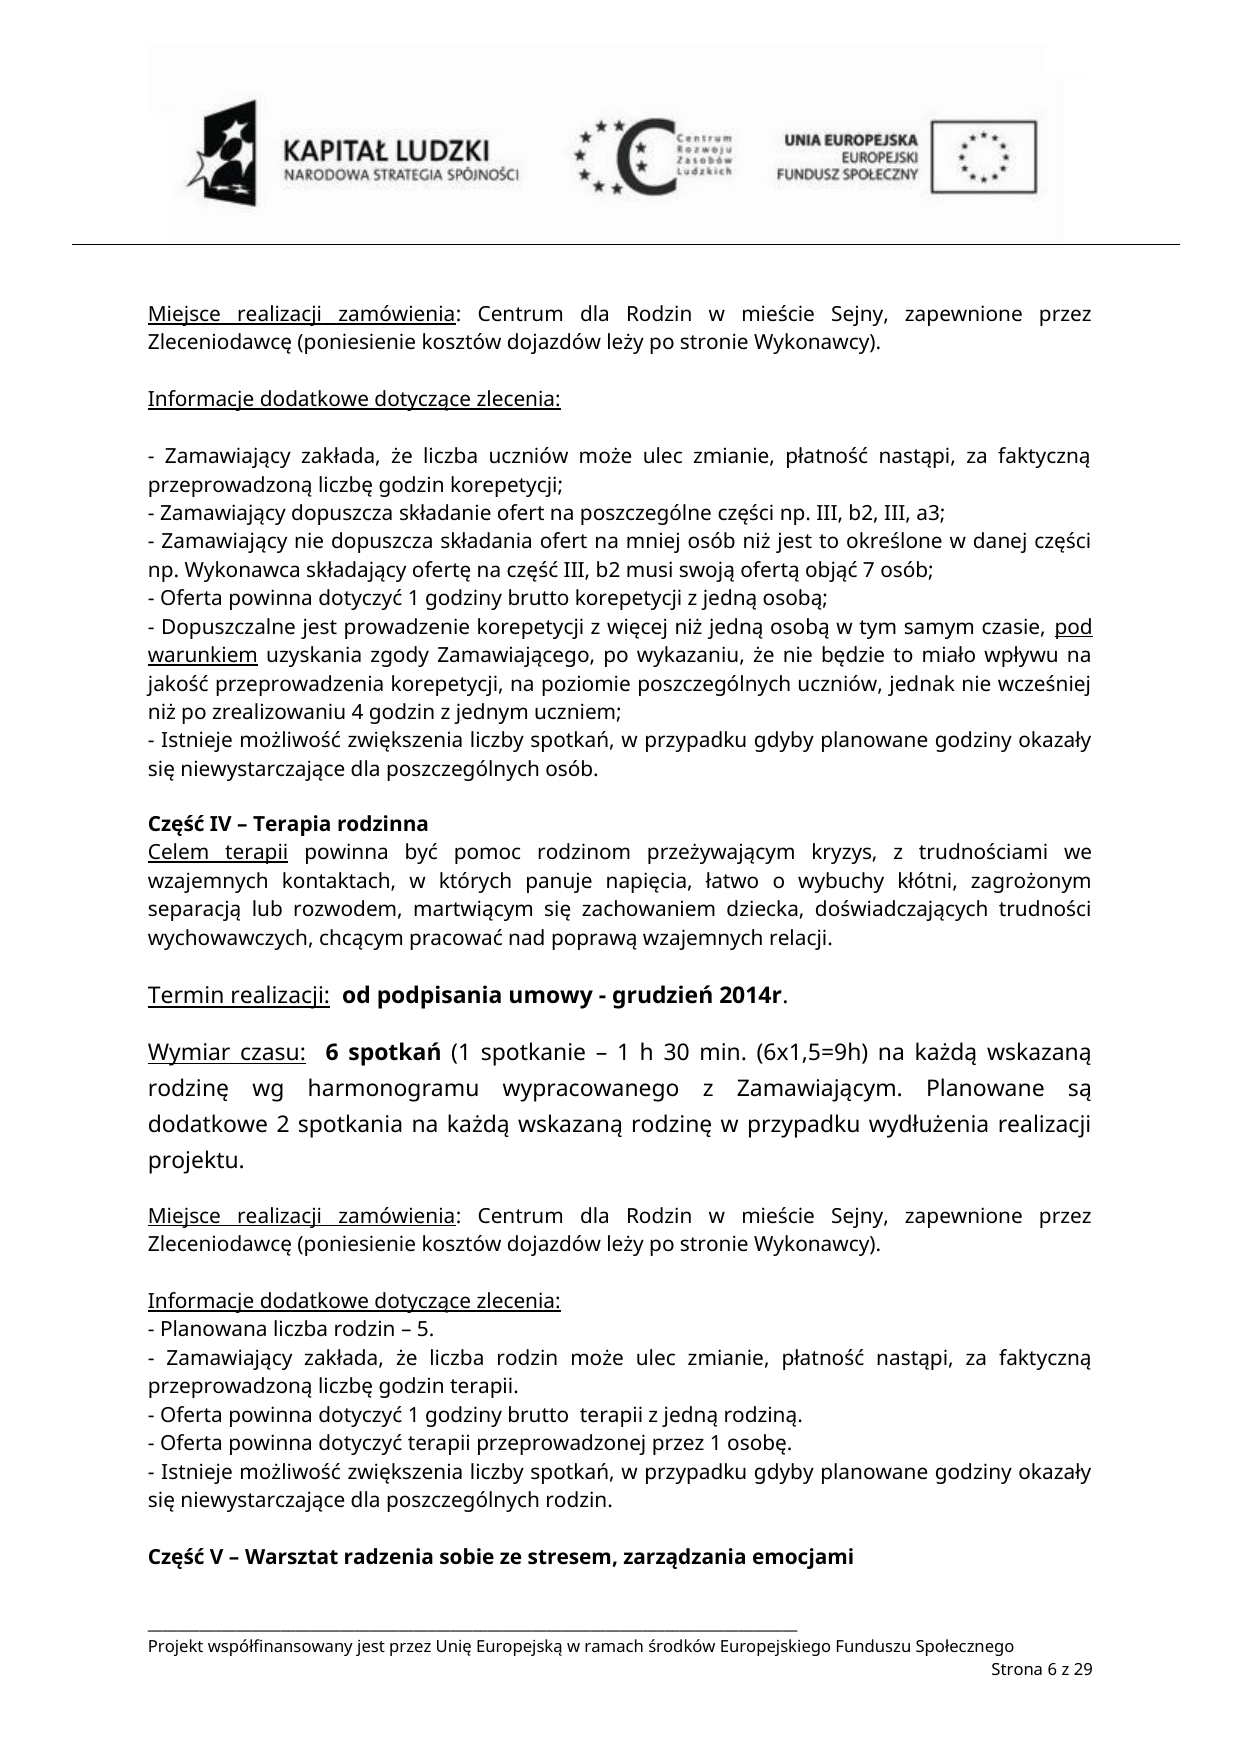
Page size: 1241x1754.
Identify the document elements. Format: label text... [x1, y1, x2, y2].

text - Istnieje możliwość zwiększenia liczby spotkań, w przypadku gdyby planowane godziny okazały się niewystarczające dla poszczególnych rodzin. [148, 1457, 1092, 1514]
text - Oferta powinna dotyczyć 1 godziny brutto korepetycji z jedną osobą; [148, 583, 1092, 612]
text Miejsce realizacji zamówienia: Centrum dla Rodzin w mieście Sejny, zapewnione przez Zleceniodawcę (poniesienie kosztów dojazdów leży po stronie Wykonawcy). [148, 1201, 1092, 1258]
text - Istnieje możliwość zwiększenia liczby spotkań, w przypadku gdyby planowane godziny okazały się niewystarczające dla poszczególnych osób. [148, 726, 1092, 782]
text - Zamawiający zakłada, że liczba rodzin może ulec zmianie, płatność nastąpi, za faktyczną przeprowadzoną liczbę godzin terapii. [148, 1343, 1092, 1400]
text Część V – Warsztat radzenia sobie ze stresem, zarządzania emocjami [148, 1542, 1092, 1571]
text Część IV – Terapia rodzinna [148, 809, 1092, 837]
text - Planowana liczba rodzin – 5. [148, 1314, 1092, 1343]
text - Oferta powinna dotyczyć terapii przeprowadzonej przez 1 osobę. [148, 1428, 1092, 1457]
text Termin realizacji: od podpisania umowy - grudzień 2014r. [148, 979, 1092, 1011]
text Informacje dodatkowe dotyczące zlecenia: [148, 384, 1092, 413]
picture [147, 44, 1092, 243]
text - Zamawiający dopuszcza składanie ofert na poszczególne części np. III, b2, III, a3; [148, 498, 1092, 527]
text Miejsce realizacji zamówienia: Centrum dla Rodzin w mieście Sejny, zapewnione przez Zleceniodawcę (poniesienie kosztów dojazdów leży po stronie Wykonawcy). [148, 299, 1092, 356]
text - Zamawiający nie dopuszcza składania ofert na mniej osób niż jest to określone w danej części np. Wykonawca składający ofertę na część III, b2 musi swoją ofertą objąć 7 osób; [148, 527, 1092, 583]
text - Zamawiający zakłada, że liczba uczniów może ulec zmianie, płatność nastąpi, za faktyczną przeprowadzoną liczbę godzin korepetycji; [148, 441, 1092, 498]
text Celem terapii powinna być pomoc rodzinom przeżywającym kryzys, z trudnościami we wzajemnych kontaktach, w których panuje napięcia, łatwo o wybuchy kłótni, zagrożonym separacją lub rozwodem, martwiącym się zachowaniem dziecka, doświadczających trudności wychowawczych, chcącym pracować nad poprawą wzajemnych relacji. [148, 837, 1092, 951]
text - Dopuszczalne jest prowadzenie korepetycji z więcej niż jedną osobą w tym samym czasie, pod warunkiem uzyskania zgody Zamawiającego, po wykazaniu, że nie będzie to miało wpływu na jakość przeprowadzenia korepetycji, na poziomie poszczególnych uczniów, jednak nie wcześniej niż po zrealizowaniu 4 godzin z jednym uczniem; [148, 612, 1092, 726]
text - Oferta powinna dotyczyć 1 godziny brutto terapii z jedną rodziną. [148, 1400, 1092, 1428]
text Informacje dodatkowe dotyczące zlecenia: [148, 1286, 1092, 1314]
text Wymiar czasu: 6 spotkań (1 spotkanie – 1 h 30 min. (6x1,5=9h) na każdą wskazaną rodzinę wg harmonogramu wypracowanego z Zamawiającym. Planowane są dodatkowe 2 spotkania na każdą wskazaną rodzinę w przypadku wydłużenia realizacji projektu. [148, 1036, 1092, 1175]
